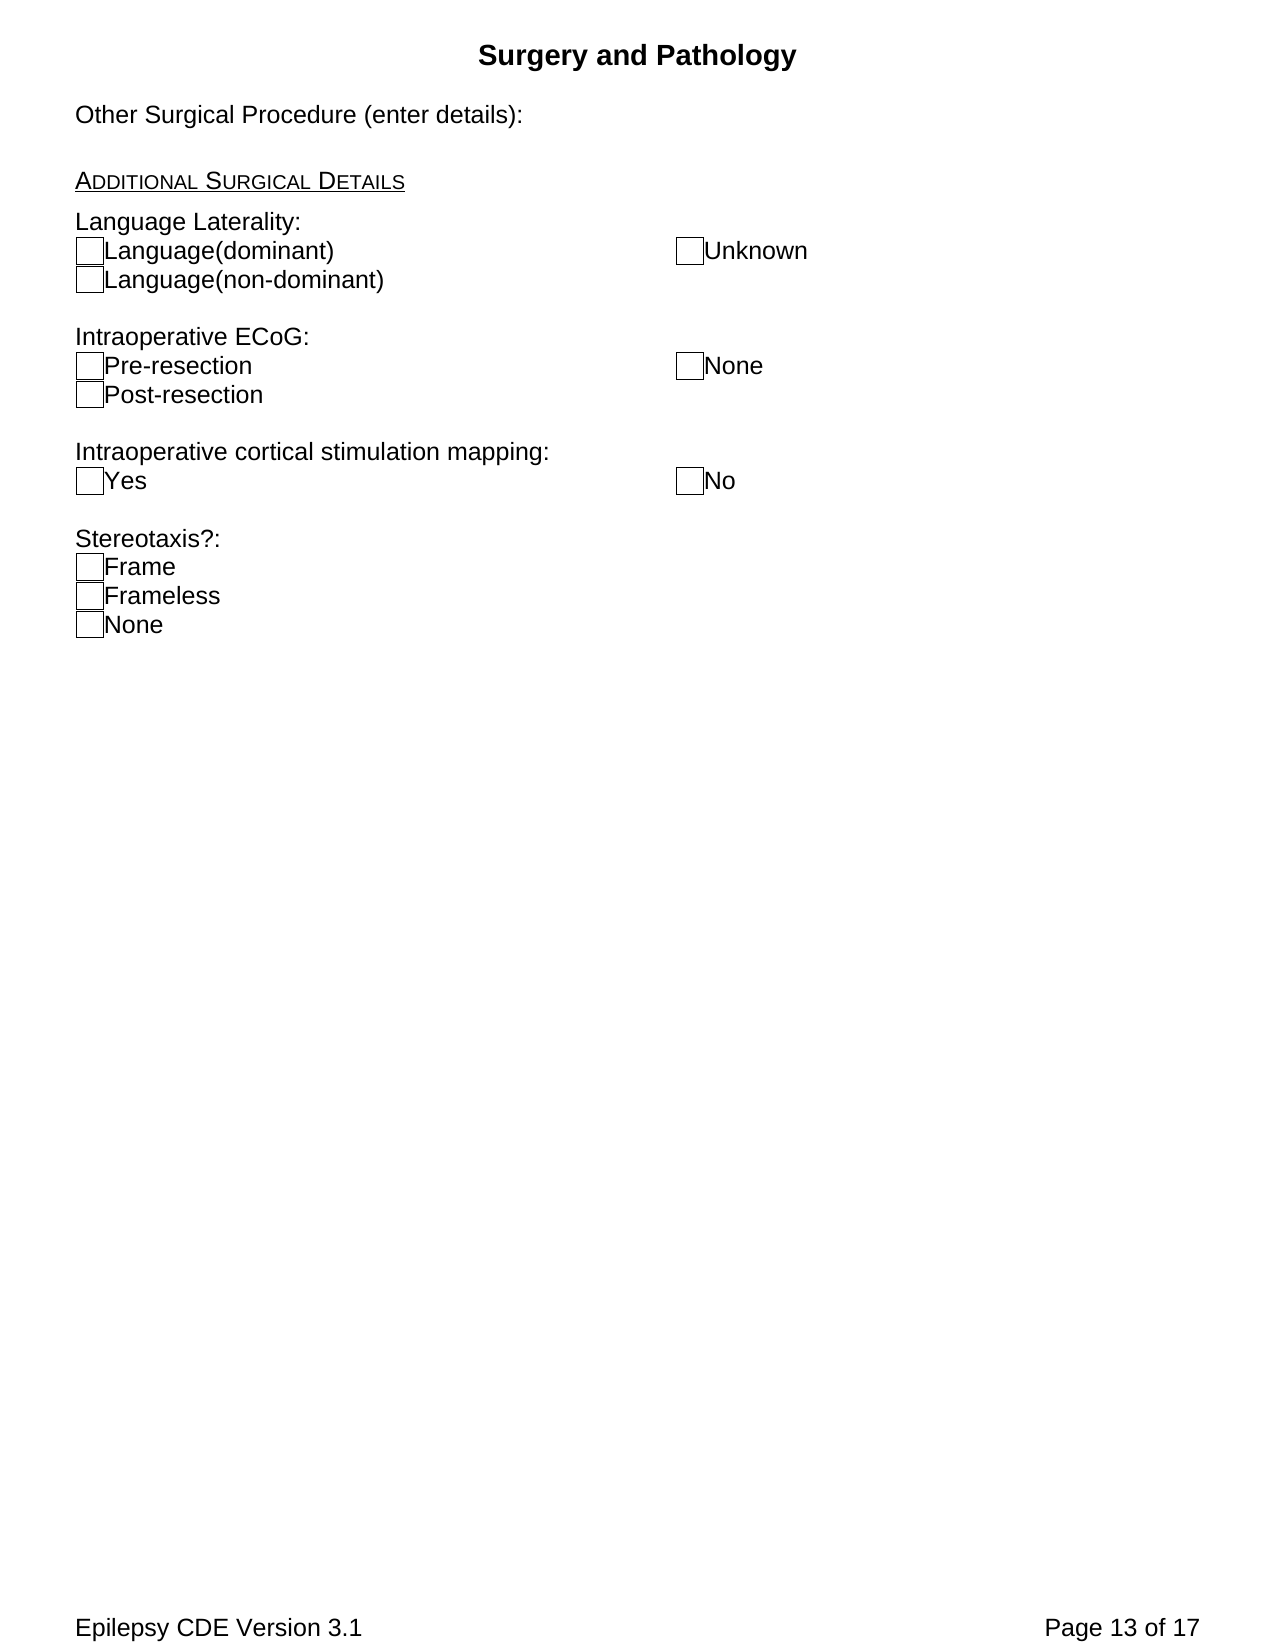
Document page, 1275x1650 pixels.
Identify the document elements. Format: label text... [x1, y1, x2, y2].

text Language Laterality: [75, 207, 1200, 236]
text Unknown [675, 236, 1200, 265]
text Yes [75, 466, 600, 495]
text Other Surgical Procedure (enter details): [75, 100, 1200, 128]
subtitle Additional Surgical Details [75, 166, 1200, 195]
text Frameless [75, 581, 1200, 610]
text Intraoperative cortical stimulation mapping: [75, 437, 1200, 466]
text Post-resection [75, 380, 600, 408]
text Frame [75, 552, 1200, 581]
text Language(dominant) [75, 236, 600, 265]
text Pre-resection [75, 351, 600, 380]
text Language(non-dominant) [75, 265, 600, 293]
text No [675, 466, 1200, 495]
text Stereotaxis?: [75, 523, 1200, 552]
text None [675, 351, 1200, 380]
text Intraoperative ECoG: [75, 322, 1200, 351]
text None [75, 610, 1200, 638]
